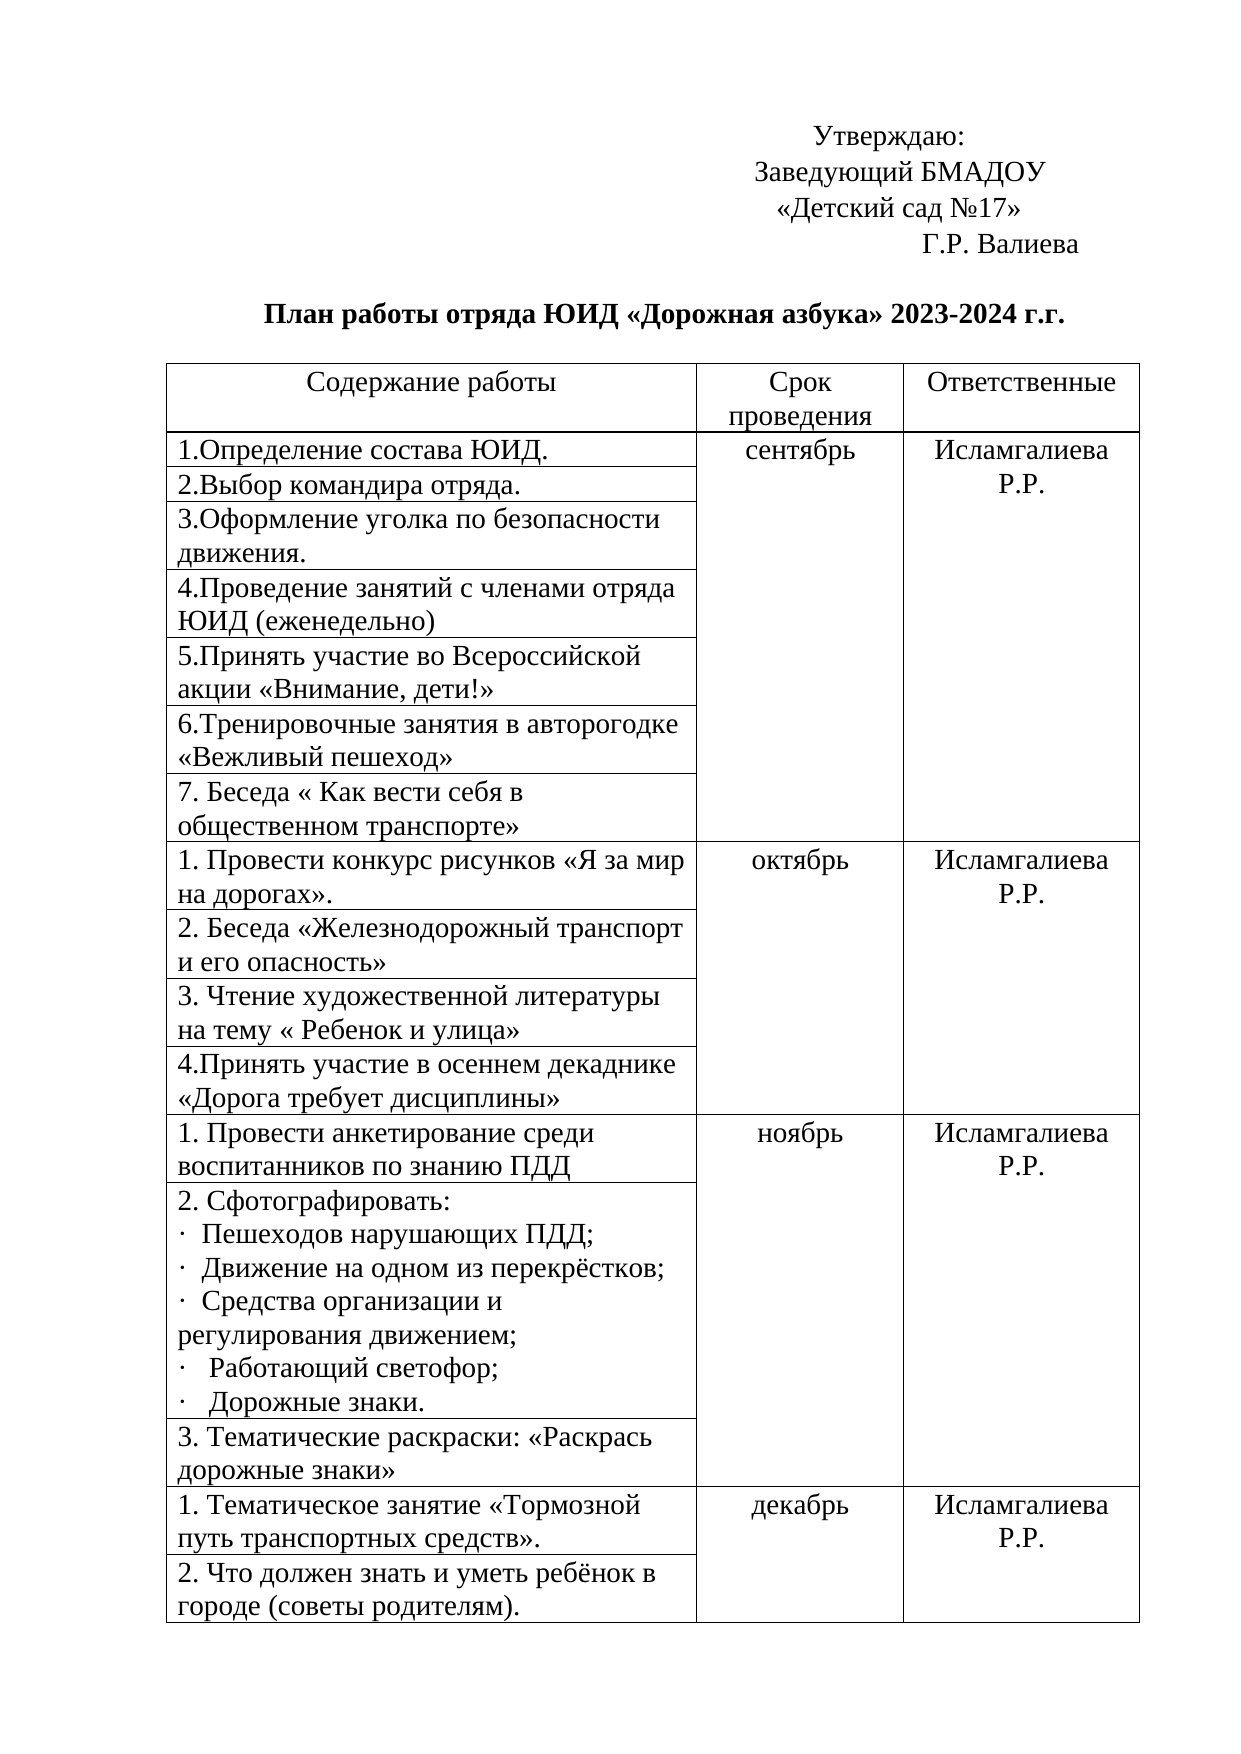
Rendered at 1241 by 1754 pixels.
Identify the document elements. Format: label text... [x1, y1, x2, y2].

table_header Ответственные [904, 364, 1139, 431]
table_header Срок проведения [697, 364, 903, 431]
table_cell ноябрь [697, 1115, 903, 1486]
table_cell сентябрь [697, 433, 903, 841]
table_cell октябрь [697, 842, 903, 1114]
text «Детский сад №17» [177, 190, 1152, 224]
table_cell Исламгалиева Р.Р. [904, 433, 1139, 841]
table_cell 3. Тематические раскраски: «Раскрась дорожные знаки» [167, 1419, 696, 1486]
text Утверждаю: [177, 118, 1152, 152]
table_cell 6.Тренировочные занятия в авторогодке «Вежливый пешеход» [167, 706, 696, 773]
table_cell 2. Беседа «Железнодорожный транспорт и его опасность» [167, 910, 696, 977]
table_cell 3. Чтение художественной литературы на тему « Ребенок и улица» [167, 979, 696, 1046]
table_cell 2. Что должен знать и уметь ребёнок в городе (советы родителям). [167, 1555, 696, 1622]
table_cell 1. Провести конкурс рисунков «Я за мир на дорогах». [167, 842, 696, 909]
text Заведующий БМАДОУ [177, 154, 1152, 188]
table_cell 3.Оформление уголка по безопасности движения. [167, 502, 696, 569]
table_cell 1. Тематическое занятие «Тормозной путь транспортных средств». [167, 1487, 696, 1554]
table_cell 2. Сфотографировать: · Пешеходов нарушающих ПДД; · Движение на одном из перекрёстков; · Средства организации и регулирования движением; · Работающий светофор; · Дорожные знаки. [167, 1183, 696, 1418]
table_cell Исламгалиева Р.Р. [904, 1115, 1139, 1486]
text Г.Р. Валиева [177, 227, 1152, 260]
table_cell декабрь [697, 1487, 903, 1622]
table_cell Исламгалиева Р.Р. [904, 842, 1139, 1114]
table_cell 5.Принять участие во Всероссийской акции «Внимание, дети!» [167, 638, 696, 705]
table_cell 7. Беседа « Как вести себя в общественном транспорте» [167, 774, 696, 841]
text План работы отряда ЮИД «Дорожная азбука» 2023-2024 г.г. [177, 296, 1152, 330]
table_cell Исламгалиева Р.Р. [904, 1487, 1139, 1622]
table_header Содержание работы [167, 364, 696, 431]
table_cell 4.Принять участие в осеннем декаднике «Дорога требует дисциплины» [167, 1047, 696, 1114]
table_cell 4.Проведение занятий с членами отряда ЮИД (еженедельно) [167, 570, 696, 637]
table_cell 1. Провести анкетирование среди воспитанников по знанию ПДД [167, 1115, 696, 1182]
table_cell 1.Определение состава ЮИД. [167, 433, 696, 466]
table_cell 2.Выбор командира отряда. [167, 467, 696, 501]
